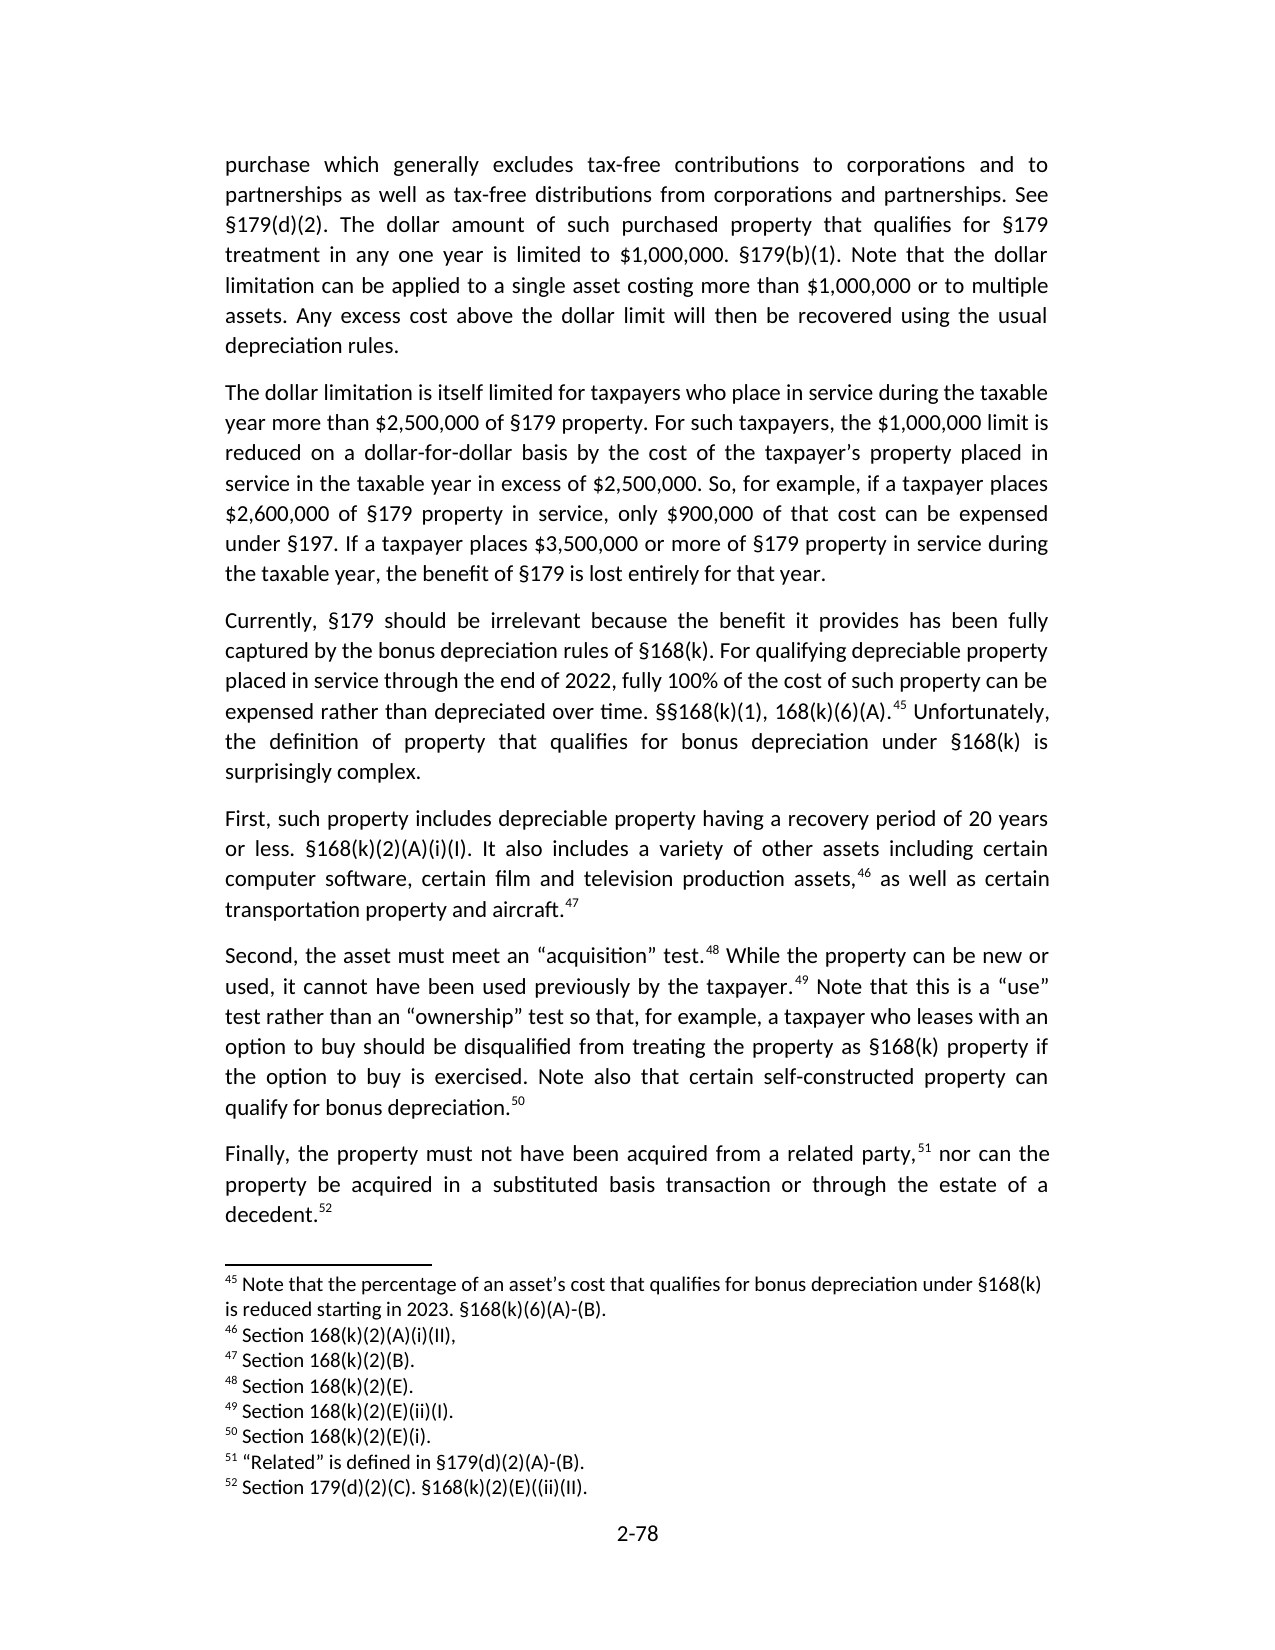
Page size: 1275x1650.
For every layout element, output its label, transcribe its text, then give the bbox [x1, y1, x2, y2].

text Currently, §179 should be irrelevant because the benefit it provides has been fully captured by the bonus depreciation rules of §168(k). For qualifying depreciable property placed in service through the end of 2022, fully 100% of the cost of such property can be expensed rather than depreciated over time. §§168(k)(1), 168(k)(6)(A). Unfortunately, the definition of property that qualifies for bonus depreciation under §168(k) is surprisingly complex. [225, 606, 1050, 785]
text Finally, the property must not have been acquired from a related party, nor can the property be acquired in a substituted basis transaction or through the estate of a decedent. [225, 1139, 1050, 1228]
text The dollar limitation is itself limited for taxpayers who place in service during the taxable year more than $2,500,000 of §179 property. For such taxpayers, the $1,000,000 limit is reduced on a dollar-for-dollar basis by the cost of the taxpayer’s property placed in service in the taxable year in excess of $2,500,000. So, for example, if a taxpayer places $2,600,000 of §179 property in service, only $900,000 of that cost can be expensed under §197. If a taxpayer places $3,500,000 or more of §179 property in service during the taxable year, the benefit of §179 is lost entirely for that year. [225, 378, 1050, 587]
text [225, 150, 1050, 359]
text First, such property includes depreciable property having a recovery period of 20 years or less. §168(k)(2)(A)(i)(I). It also includes a variety of other assets including certain computer software, certain film and television production assets, as well as certain transportation property and aircraft. [225, 804, 1050, 923]
text Second, the asset must meet an “acquisition” test. While the property can be new or used, it cannot have been used previously by the taxpayer. Note that this is a “use” test rather than an “ownership” test so that, for example, a taxpayer who leases with an option to buy should be disqualified from treating the property as §168(k) property if the option to buy is exercised. Note also that certain self-constructed property can qualify for bonus depreciation. [225, 942, 1050, 1121]
